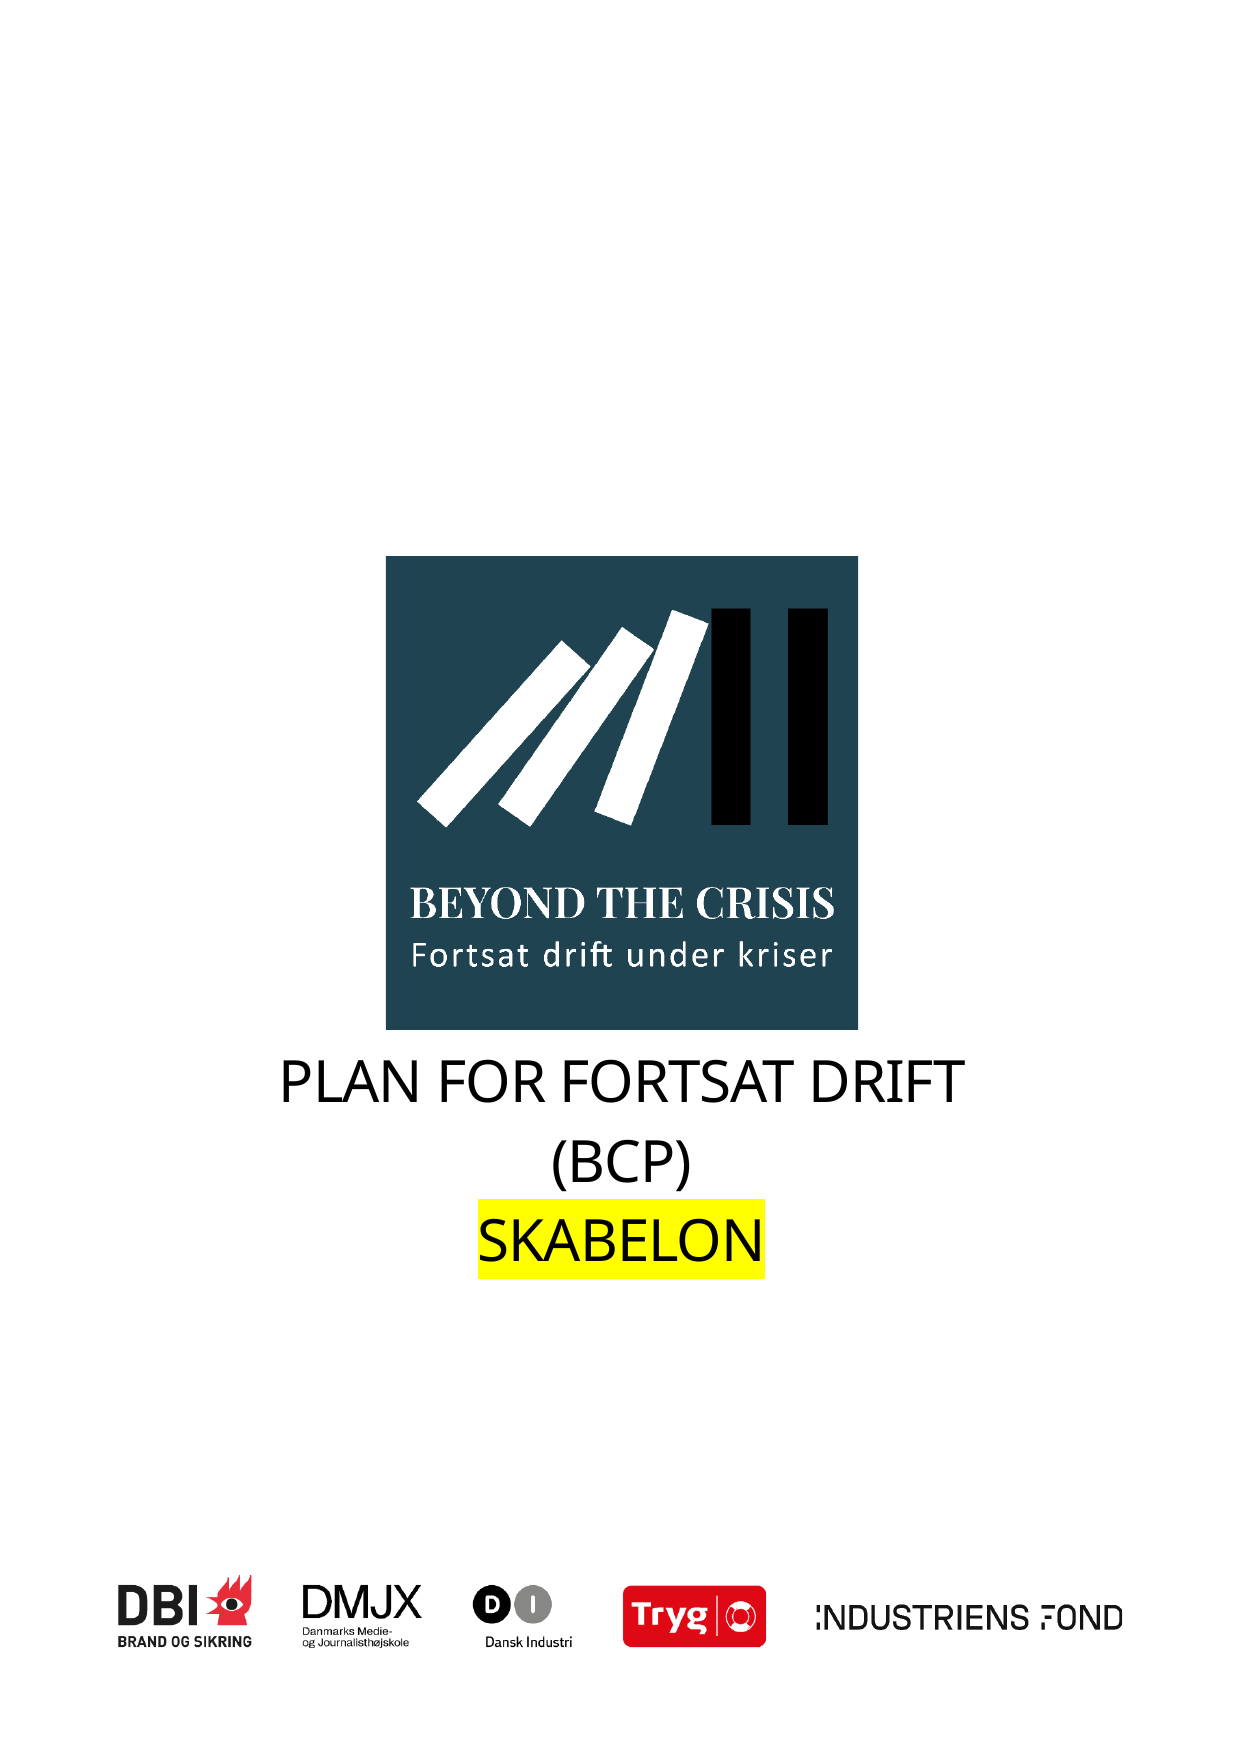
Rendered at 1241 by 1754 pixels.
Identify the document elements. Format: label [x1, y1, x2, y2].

picture [385, 556, 859, 1030]
picture [816, 1604, 1123, 1630]
picture [118, 1575, 772, 1649]
